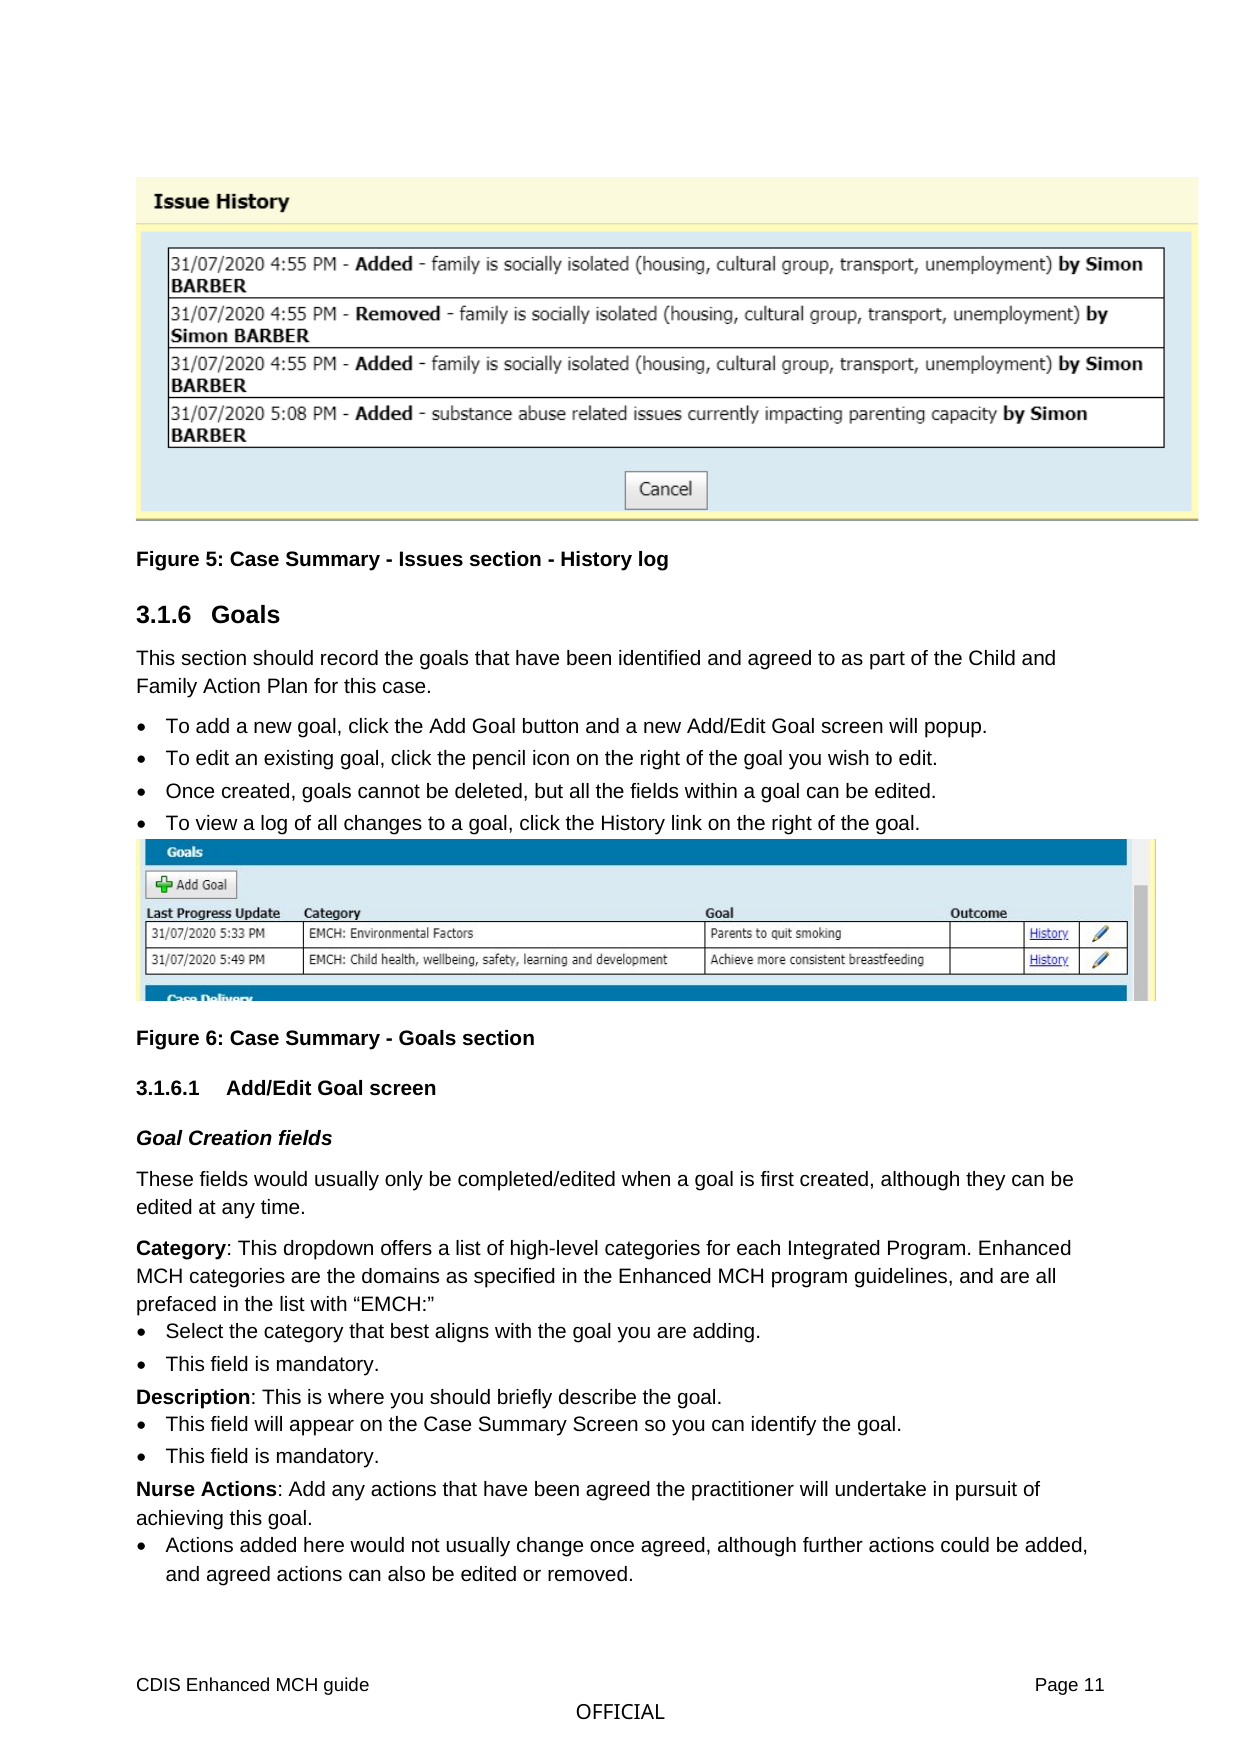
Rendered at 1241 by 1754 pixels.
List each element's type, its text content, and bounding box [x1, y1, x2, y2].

text Actions added here would not usually change once agreed, although further actions could be added, and agreed actions can also be edited or removed. [136, 1529, 1104, 1586]
text This field will appear on the Case Summary Screen so you can identify the goal. [136, 1408, 1104, 1437]
subtitle Add/Edit Goal screen [136, 1075, 1104, 1100]
text To view a log of all changes to a goal, click the History link on the right of the goal. [136, 807, 1104, 836]
text This field is mandatory. [136, 1348, 1104, 1376]
text Select the category that best aligns with the goal you are adding. [136, 1316, 1104, 1344]
text Description: This is where you should briefly describe the goal. [136, 1380, 1104, 1408]
picture [167, 994, 252, 1001]
text Figure 5: Case Summary - Issues section - History log [136, 546, 1104, 571]
text This section should record the goals that have been identified and agreed to as part of the Child and Family Action Plan for this case. [136, 642, 1104, 698]
picture [135, 177, 1199, 521]
text To add a new goal, click the Add Goal button and a new Add/Edit Goal screen will popup. [136, 711, 1104, 739]
text This field is mandatory. [136, 1441, 1104, 1469]
text Nurse Actions: Add any actions that have been agreed the practitioner will undertake in pursuit of achieving this goal. [136, 1473, 1104, 1529]
picture [135, 839, 1156, 1001]
picture [168, 846, 202, 857]
text Figure 6: Case Summary - Goals section [136, 1025, 1104, 1050]
subtitle Goal Creation fields [136, 1125, 1104, 1150]
subtitle Goals [136, 600, 1104, 629]
text Once created, goals cannot be deleted, but all the fields within a goal can be edited. [136, 775, 1104, 803]
text To edit an existing goal, click the pencil icon on the right of the goal you wish to edit. [136, 743, 1104, 771]
text These fields would usually only be completed/edited when a goal is first created, although they can be edited at any time. [136, 1163, 1104, 1219]
text Category: This dropdown offers a list of high-level categories for each Integrated Program. Enhanced MCH categories are the domains as specified in the Enhanced MCH program guidelines, and are all prefaced in the list with “EMCH:” [136, 1231, 1104, 1316]
